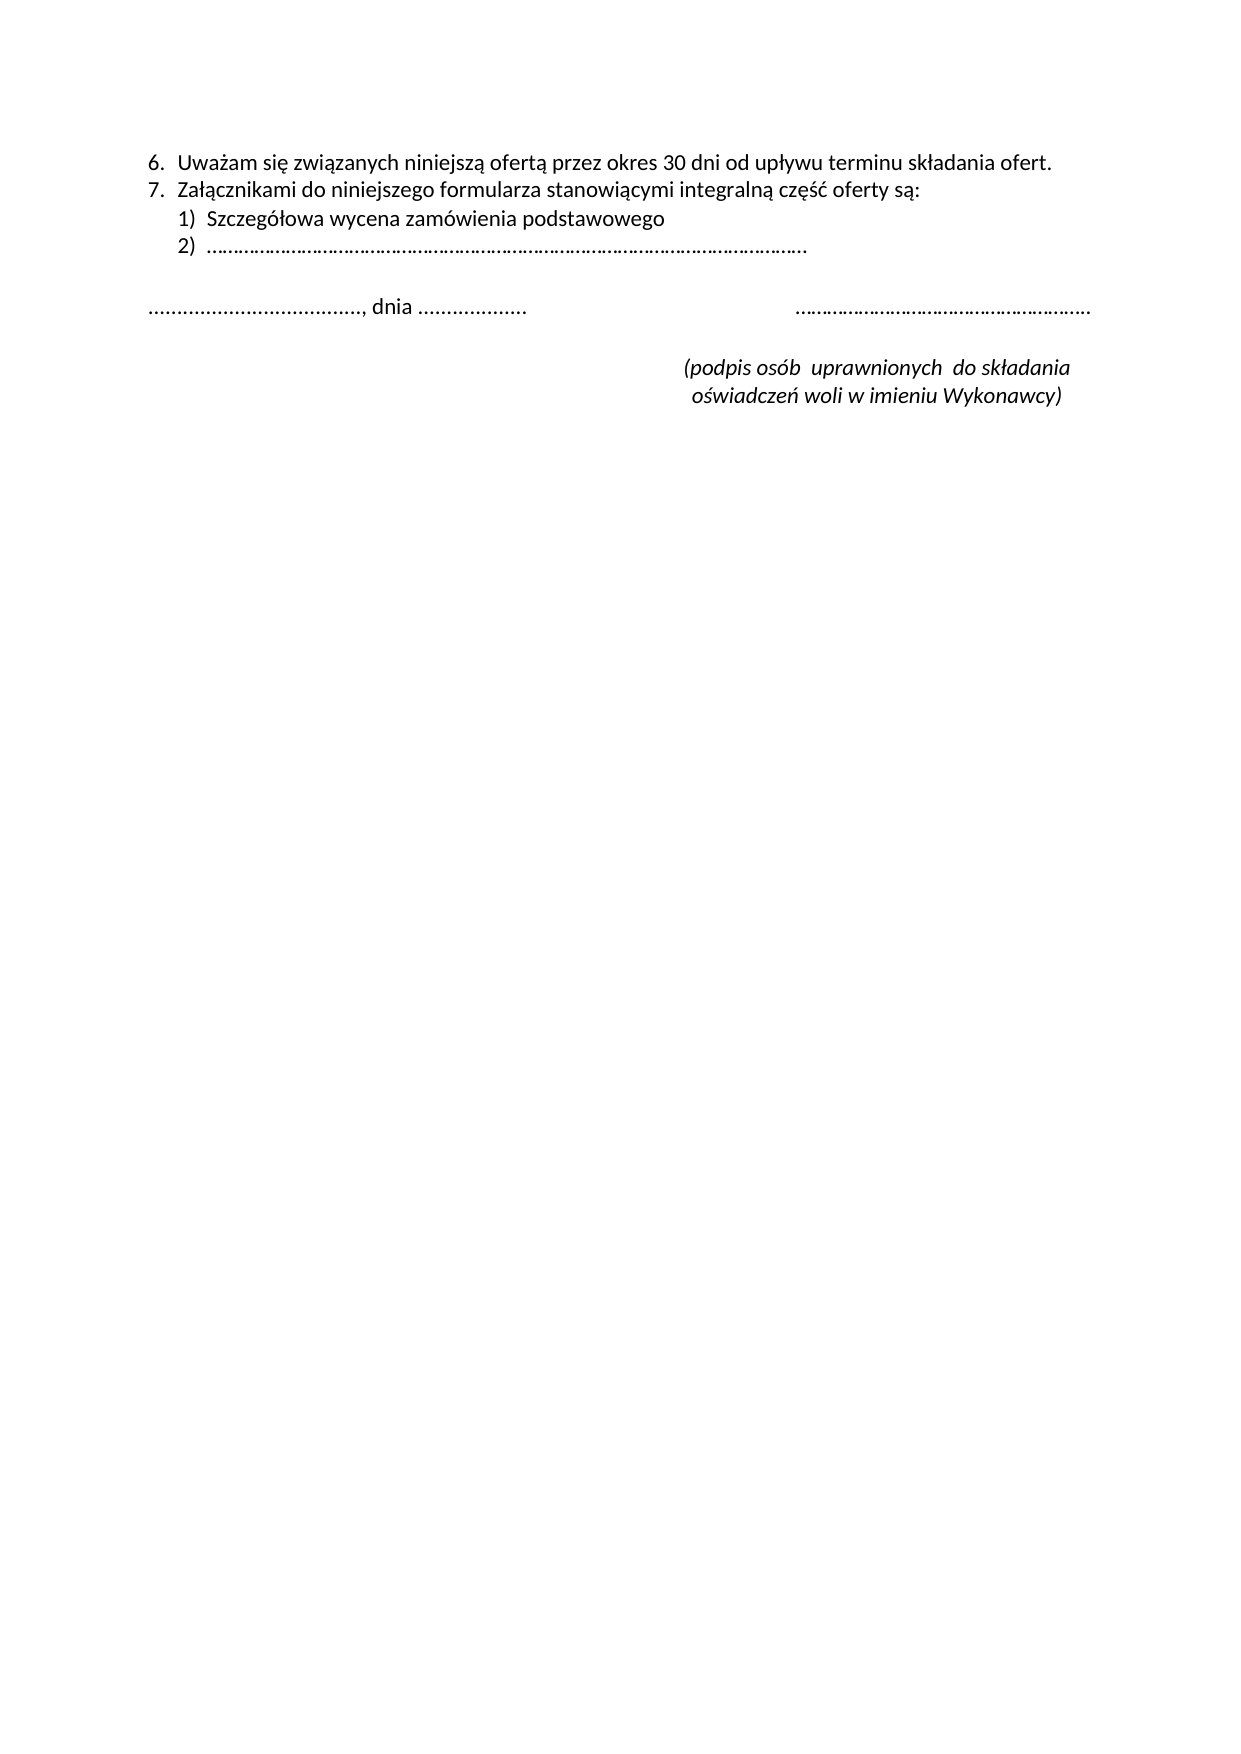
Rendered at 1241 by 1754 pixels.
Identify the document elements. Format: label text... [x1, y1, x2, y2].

list Załącznikami do niniejszego formularza stanowiącymi integralną część oferty są: [148, 176, 1093, 204]
list …………………………………………………………………………………………………… [177, 232, 1093, 260]
text (podpis osób uprawnionych do składania oświadczeń woli w imieniu Wykonawcy) [664, 353, 1093, 409]
list Szczegółowa wycena zamówienia podstawowego [177, 204, 1093, 232]
text ....................................., dnia ................... ……………………………………………….. [148, 292, 1093, 349]
list Uważam się związanych niniejszą ofertą przez okres 30 dni od upływu terminu składania ofert. [148, 148, 1093, 176]
